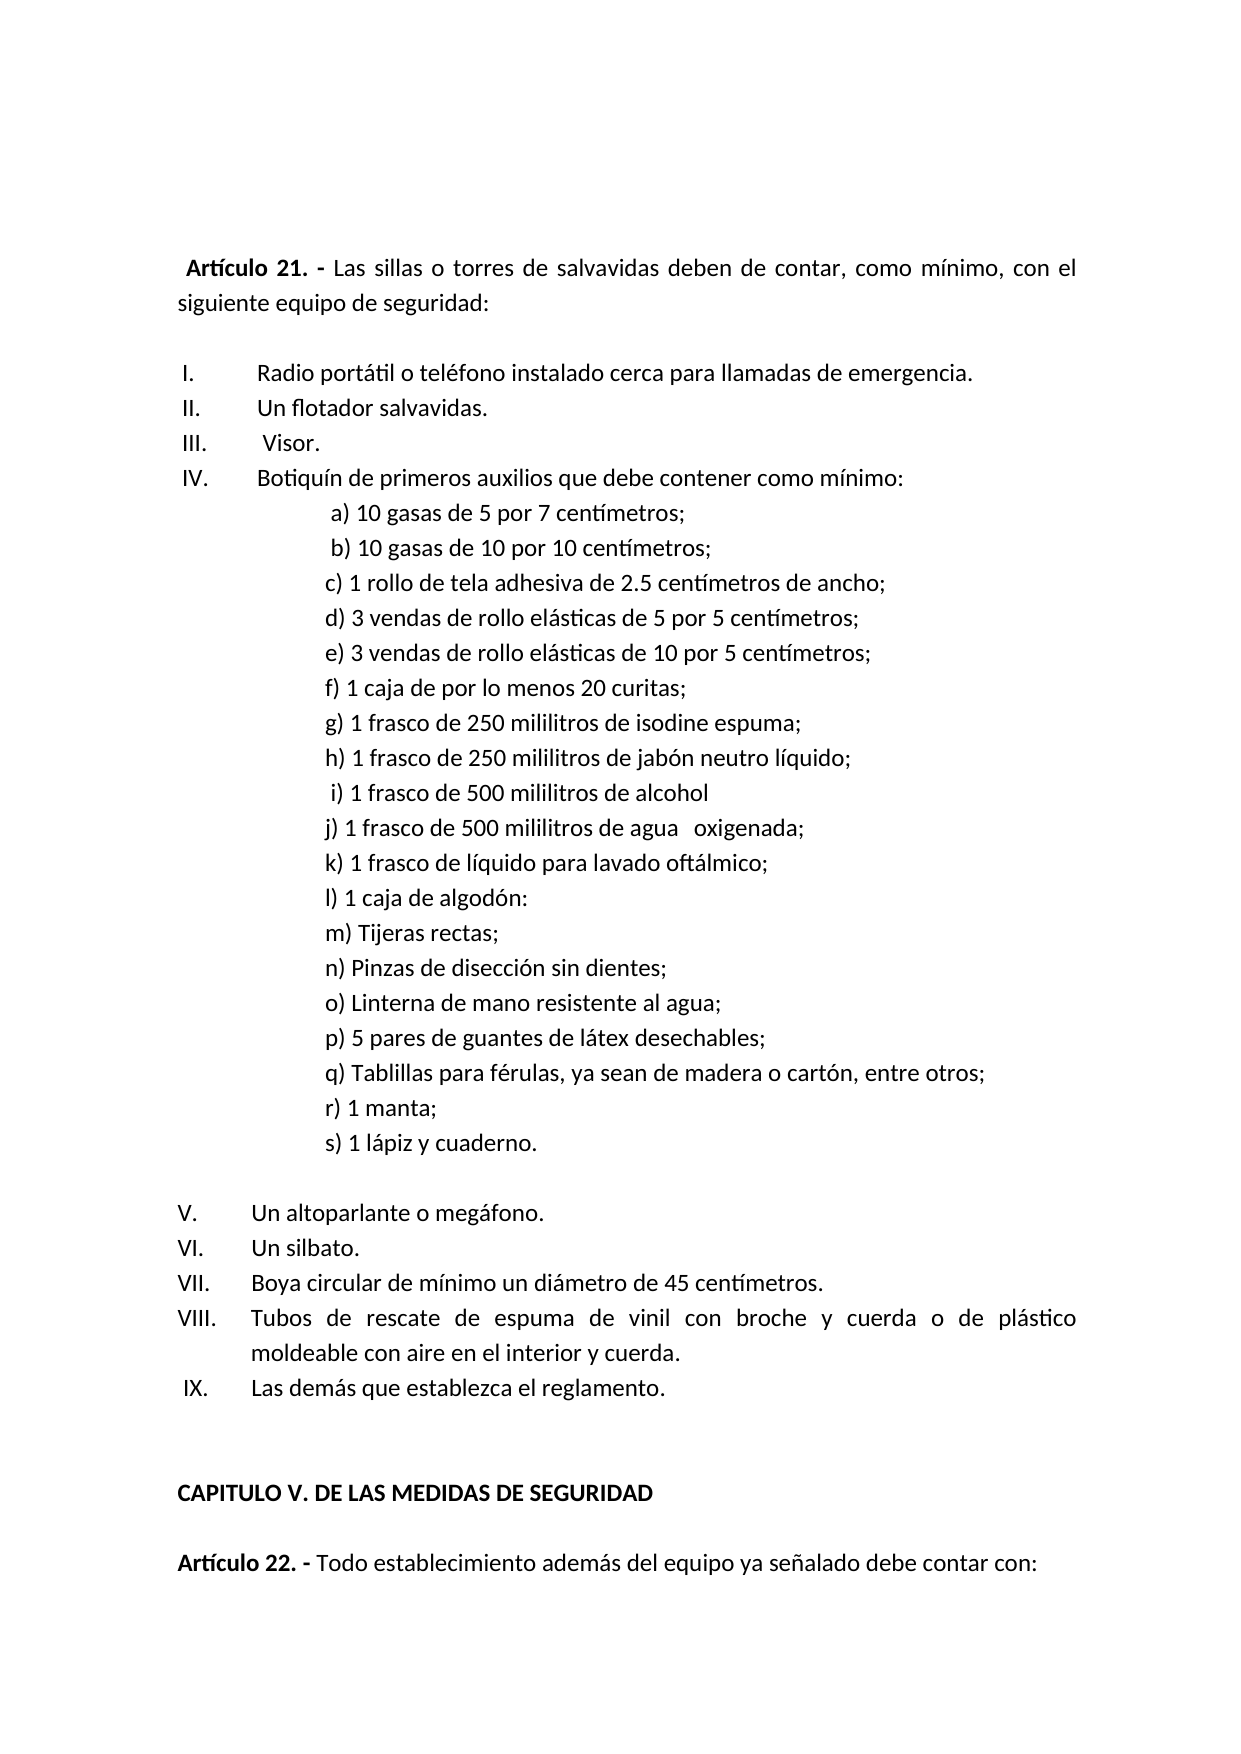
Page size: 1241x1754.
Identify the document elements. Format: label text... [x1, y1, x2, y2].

list Un flotador salvavidas. [182, 393, 1078, 423]
list VIII. Tubos de rescate de espuma de vinil con broche y cuerda o de plástico moldeable con aire en el interior y cuerda. [177, 1303, 1078, 1368]
list c) 1 rollo de tela adhesiva de 2.5 centímetros de ancho; [257, 568, 1078, 598]
list l) 1 caja de algodón: [257, 883, 1078, 913]
list Visor. [182, 428, 1078, 458]
list p) 5 pares de guantes de látex desechables; [257, 1023, 1078, 1053]
list j) 1 frasco de 500 mililitros de agua oxigenada; [257, 813, 1078, 843]
list b) 10 gasas de 10 por 10 centímetros; [257, 533, 1078, 563]
list s) 1 lápiz y cuaderno. [257, 1128, 1078, 1158]
list Artículo 22. - Todo establecimiento además del equipo ya señalado debe contar con: [177, 1548, 1078, 1578]
list d) 3 vendas de rollo elásticas de 5 por 5 centímetros; [257, 603, 1078, 633]
list Artículo 21. - Las sillas o torres de salvavidas deben de contar, como mínimo, con el siguiente equipo de seguridad: [177, 253, 1078, 318]
list g) 1 frasco de 250 mililitros de isodine espuma; [257, 708, 1078, 738]
list e) 3 vendas de rollo elásticas de 10 por 5 centímetros; [257, 638, 1078, 668]
list VII. Boya circular de mínimo un diámetro de 45 centímetros. [177, 1268, 1078, 1298]
list h) 1 frasco de 250 mililitros de jabón neutro líquido; [257, 743, 1078, 773]
list a) 10 gasas de 5 por 7 centímetros; [257, 498, 1078, 528]
list n) Pinzas de disección sin dientes; [257, 953, 1078, 983]
list r) 1 manta; [257, 1093, 1078, 1123]
list CAPITULO V. DE LAS MEDIDAS DE SEGURIDAD [177, 1478, 1078, 1508]
list k) 1 frasco de líquido para lavado oftálmico; [257, 848, 1078, 878]
list IX. Las demás que establezca el reglamento. [177, 1373, 1078, 1403]
list VI. Un silbato. [177, 1233, 1078, 1263]
list q) Tablillas para férulas, ya sean de madera o cartón, entre otros; [257, 1058, 1078, 1088]
list o) Linterna de mano resistente al agua; [257, 988, 1078, 1018]
list f) 1 caja de por lo menos 20 curitas; [257, 673, 1078, 703]
list Botiquín de primeros auxilios que debe contener como mínimo: [182, 463, 1078, 493]
list m) Tijeras rectas; [257, 918, 1078, 948]
list V. Un altoparlante o megáfono. [177, 1198, 1078, 1228]
list i) 1 frasco de 500 mililitros de alcohol [257, 778, 1078, 808]
list Radio portátil o teléfono instalado cerca para llamadas de emergencia. [182, 358, 1078, 388]
